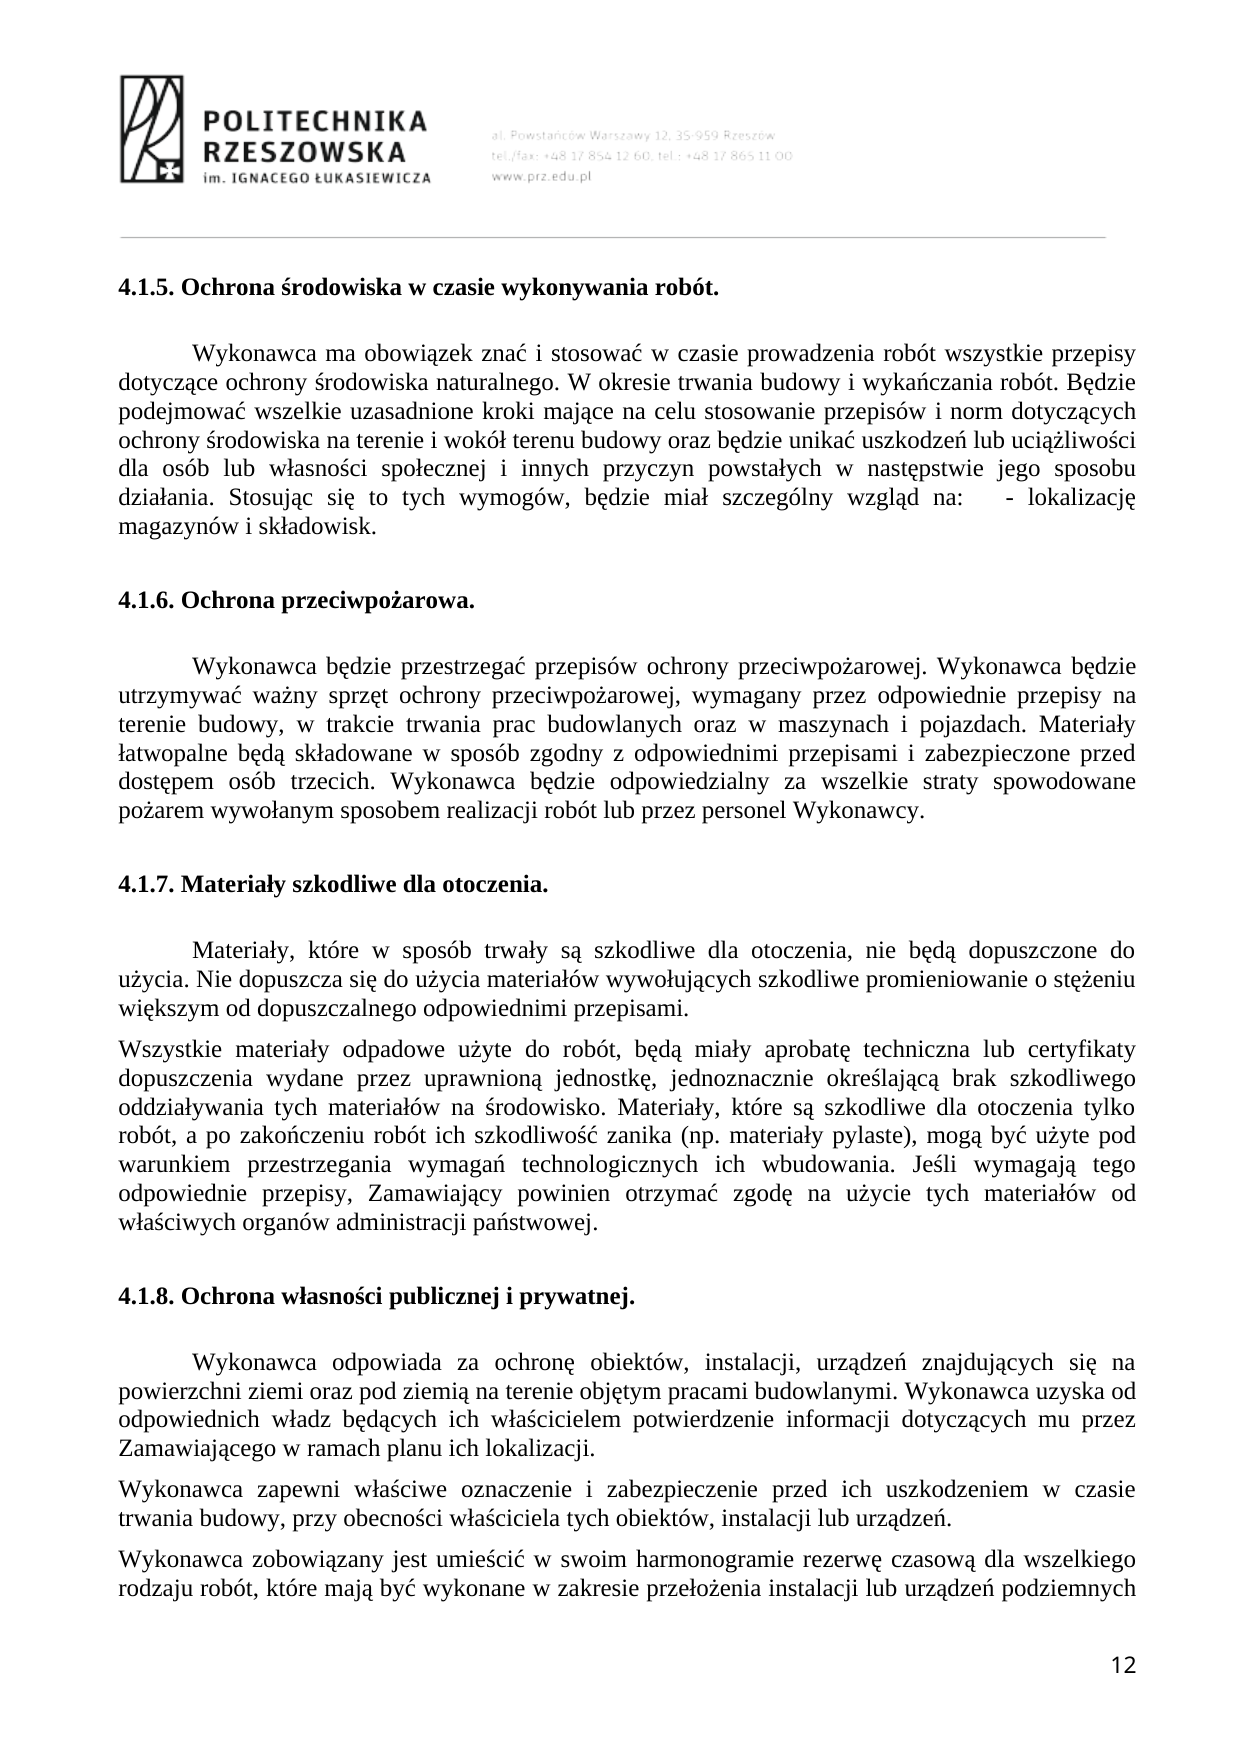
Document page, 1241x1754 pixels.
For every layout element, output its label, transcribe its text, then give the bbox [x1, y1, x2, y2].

text Wykonawca ma obowiązek znać i stosować w czasie prowadzenia robót wszystkie przepisy dotyczące ochrony środowiska naturalnego. W okresie trwania budowy i wykańczania robót. Będzie podejmować wszelkie uzasadnione kroki mające na celu stosowanie przepisów i norm dotyczących ochrony środowiska na terenie i wokół terenu budowy oraz będzie unikać uszkodzeń lub uciążliwości dla osób lub własności społecznej i innych przyczyn powstałych w następstwie jego sposobu działania. Stosując się to tych wymogów, będzie miał szczególny wzgląd na: - lokalizację magazynów i składowisk. [118, 338, 1137, 540]
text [118, 1544, 1137, 1602]
text Wszystkie materiały odpadowe użyte do robót, będą miały aprobatę techniczna lub certyfikaty dopuszczenia wydane przez uprawnioną jednostkę, jednoznacznie określającą brak szkodliwego oddziaływania tych materiałów na środowisko. Materiały, które są szkodliwe dla otoczenia tylko robót, a po zakończeniu robót ich szkodliwość zanika (np. materiały pylaste), mogą być użyte pod warunkiem przestrzegania wymagań technologicznych ich wbudowania. Jeśli wymagają tego odpowiednie przepisy, Zamawiający powinien otrzymać zgodę na użycie tych materiałów od właściwych organów administracji państwowej. [118, 1034, 1137, 1235]
text Materiały, które w sposób trwały są szkodliwe dla otoczenia, nie będą dopuszczone do użycia. Nie dopuszcza się do użycia materiałów wywołujących szkodliwe promieniowanie o stężeniu większym od dopuszczalnego odpowiednimi przepisami. [118, 935, 1137, 1022]
text 4.1.5. Ochrona środowiska w czasie wykonywania robót. [118, 272, 1137, 301]
text Wykonawca będzie przestrzegać przepisów ochrony przeciwpożarowej. Wykonawca będzie utrzymywać ważny sprzęt ochrony przeciwpożarowej, wymagany przez odpowiednie przepisy na terenie budowy, w trakcie trwania prac budowlanych oraz w maszynach i pojazdach. Materiały łatwopalne będą składowane w sposób zgodny z odpowiednimi przepisami i zabezpieczone przed dostępem osób trzecich. Wykonawca będzie odpowiedzialny za wszelkie straty spowodowane pożarem wywołanym sposobem realizacji robót lub przez personel Wykonawcy. [118, 651, 1137, 824]
text 4.1.6. Ochrona przeciwpożarowa. [118, 585, 1137, 614]
text Wykonawca odpowiada za ochronę obiektów, instalacji, urządzeń znajdujących się na powierzchni ziemi oraz pod ziemią na terenie objętym pracami budowlanymi. Wykonawca uzyska od odpowiednich władz będących ich właścicielem potwierdzenie informacji dotyczących mu przez Zamawiającego w ramach planu ich lokalizacji. [118, 1347, 1137, 1462]
text 4.1.7. Materiały szkodliwe dla otoczenia. [118, 869, 1137, 898]
text Wykonawca zapewni właściwe oznaczenie i zabezpieczenie przed ich uszkodzeniem w czasie trwania budowy, przy obecności właściciela tych obiektów, instalacji lub urządzeń. [118, 1474, 1137, 1532]
text 4.1.8. Ochrona własności publicznej i prywatnej. [118, 1281, 1137, 1310]
